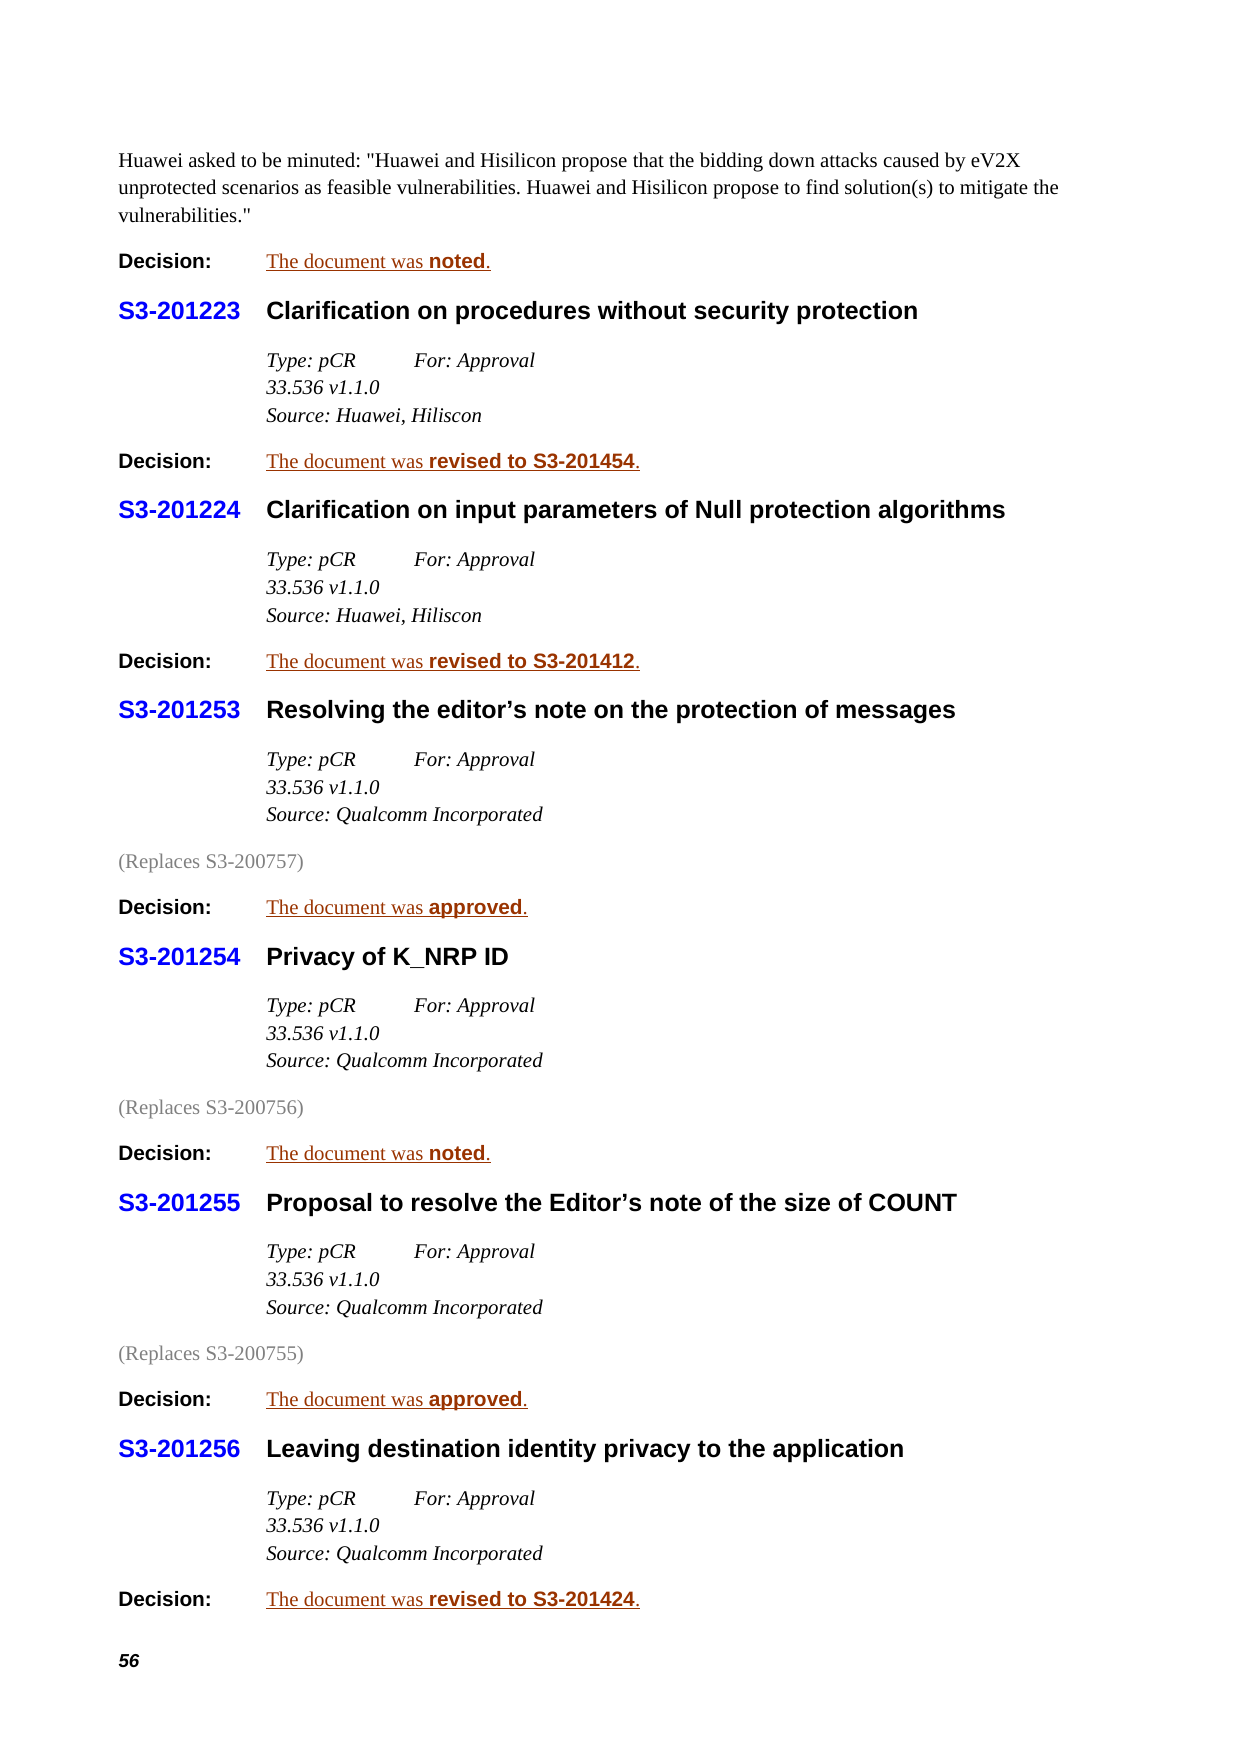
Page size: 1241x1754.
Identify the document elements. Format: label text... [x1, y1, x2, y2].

text S3-201224 Clarification on input parameters of Null protection algorithms [118, 496, 1122, 524]
text Type: pCR For: Approval 33.536 v1.1.0 Source: Qualcomm Incorporated [118, 1486, 1122, 1565]
text Type: pCR For: Approval 33.536 v1.1.0 Source: Qualcomm Incorporated [118, 993, 1122, 1072]
text Decision: The document was revised to S3-201412. [118, 649, 1122, 673]
text Type: pCR For: Approval 33.536 v1.1.0 Source: Huawei, Hiliscon [118, 347, 1122, 427]
text Decision: The document was approved. [118, 1387, 1122, 1411]
text Decision: The document was revised to S3-201424. [118, 1587, 1122, 1611]
text (Replaces S3-200757) [118, 849, 1122, 873]
text Type: pCR For: Approval 33.536 v1.1.0 Source: Huawei, Hiliscon [118, 547, 1122, 627]
text Decision: The document was revised to S3-201454. [118, 449, 1122, 473]
text (Replaces S3-200756) [118, 1095, 1122, 1119]
text Decision: The document was noted. [118, 249, 1122, 273]
text Type: pCR For: Approval 33.536 v1.1.0 Source: Qualcomm Incorporated [118, 1239, 1122, 1319]
text Type: pCR For: Approval 33.536 v1.1.0 Source: Qualcomm Incorporated [118, 747, 1122, 826]
text S3-201255 Proposal to resolve the Editor’s note of the size of COUNT [118, 1188, 1122, 1216]
text Huawei asked to be minuted: "Huawei and Hisilicon propose that the bidding down attacks caused by eV2X unprotected scenarios as feasible vulnerabilities. Huawei and Hisilicon propose to find solution(s) to mitigate the vulnerabilities." [118, 148, 1122, 227]
text S3-201256 Leaving destination identity privacy to the application [118, 1434, 1122, 1462]
text Decision: The document was approved. [118, 895, 1122, 919]
text (Replaces S3-200755) [118, 1341, 1122, 1365]
text S3-201254 Privacy of K_NRP ID [118, 941, 1122, 970]
text Decision: The document was noted. [118, 1141, 1122, 1165]
text S3-201253 Resolving the editor’s note on the protection of messages [118, 695, 1122, 724]
text S3-201223 Clarification on procedures without security protection [118, 296, 1122, 324]
